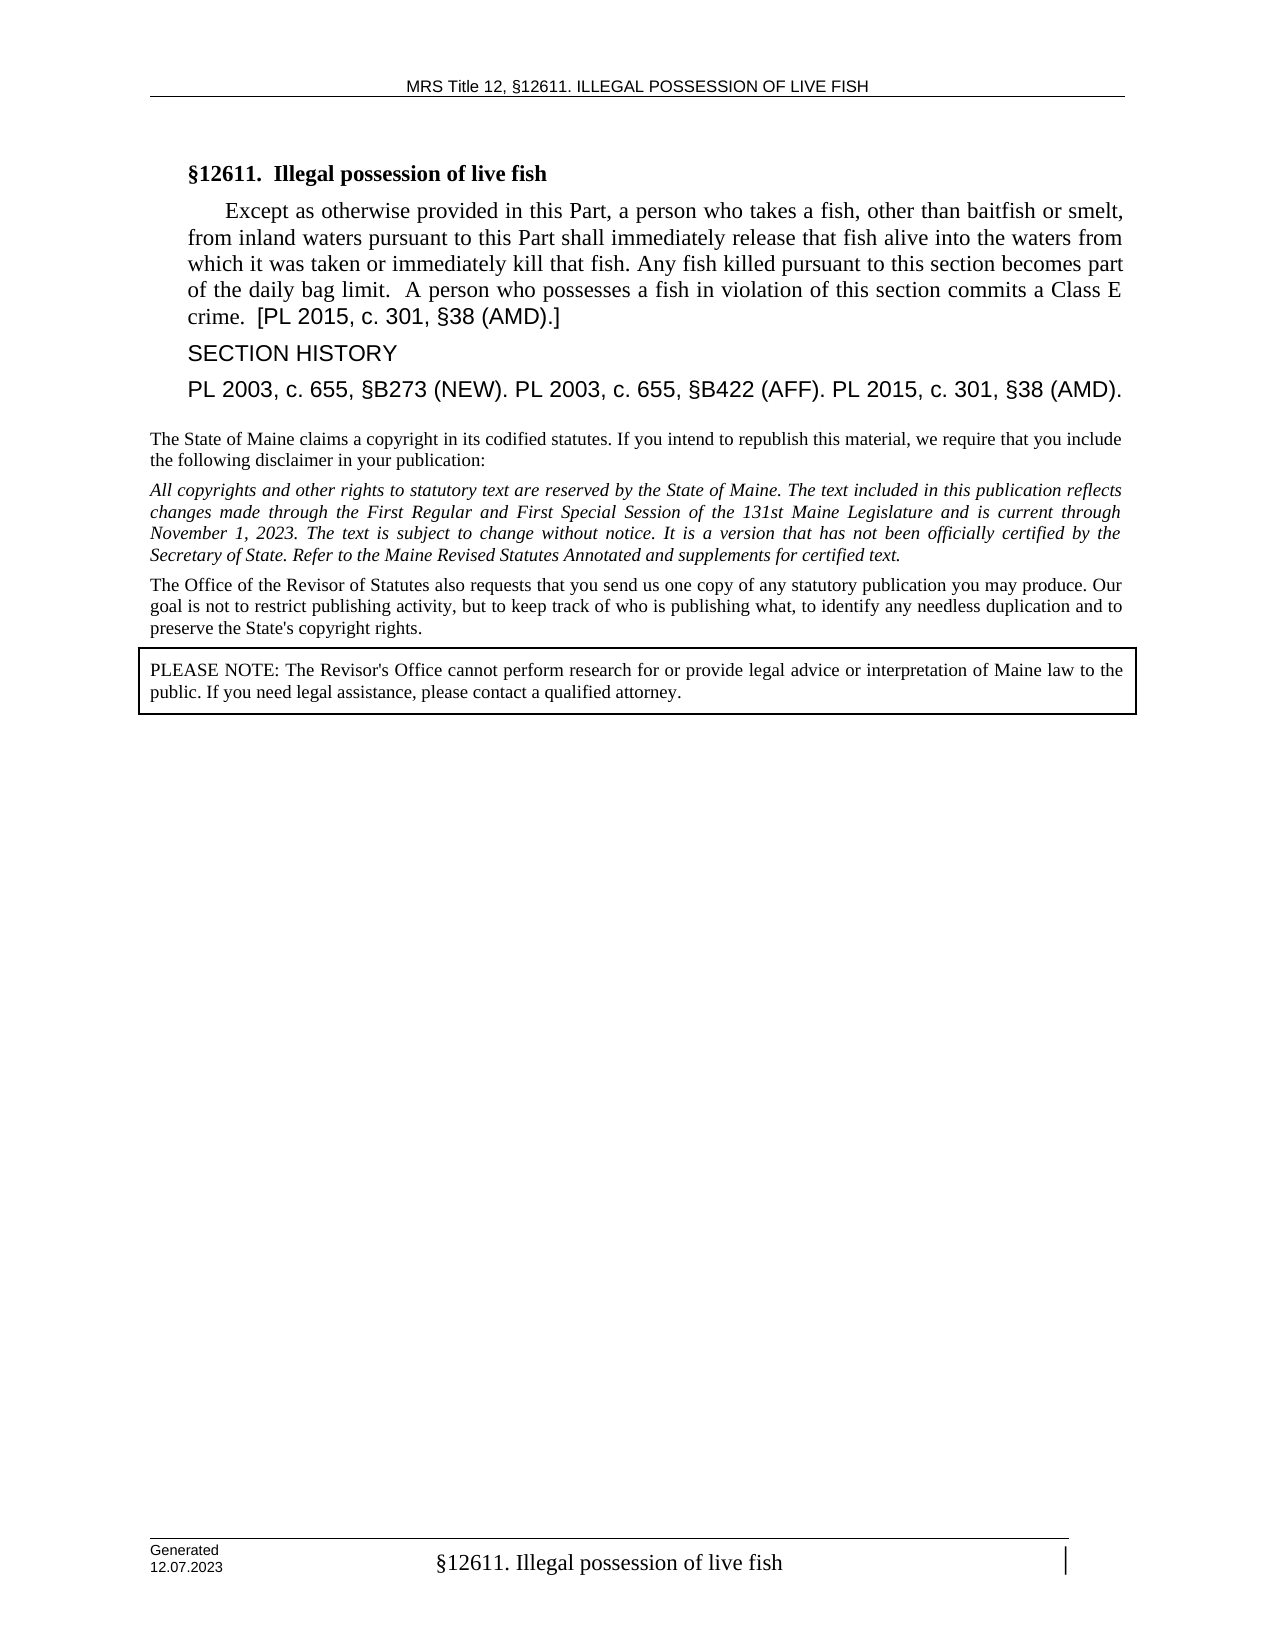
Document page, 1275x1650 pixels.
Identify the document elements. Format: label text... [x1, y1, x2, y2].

text All copyrights and other rights to statutory text are reserved by the State of Maine. The text included in this publication reflects changes made through the First Regular and First Special Session of the 131st Maine Legislature and is current through November 1, 2023 . The text is subject to change without notice. It is a version that has not been officially certified by the Secretary of State. Refer to the Maine Revised Statutes Annotated and supplements for certified text. [150, 479, 1125, 565]
text The Office of the Revisor of Statutes also requests that you send us one copy of any statutory publication you may produce. Our goal is not to restrict publishing activity, but to keep track of who is publishing what, to identify any needless duplication and to preserve the State's copyright rights. [150, 574, 1125, 638]
text PL 2003, c. 655, §B273 (NEW). PL 2003, c. 655, §B422 (AFF). PL 2015, c. 301, §38 (AMD). [187, 376, 1125, 403]
text §12611. Illegal possession of live fish [187, 160, 1125, 187]
text SECTION HISTORY [187, 339, 1125, 366]
text The State of Maine claims a copyright in its codified statutes. If you intend to republish this material, we require that you include the following disclaimer in your publication: [150, 428, 1125, 471]
text PLEASE NOTE: The Revisor's Office cannot perform research for or provide legal advice or interpretation of Maine law to the public. If you need legal assistance, please contact a qualified attorney. [140, 649, 1135, 713]
text Except as otherwise provided in this Part, a person who takes a fish, other than baitfish or smelt, from inland waters pursuant to this Part shall immediately release that fish alive into the waters from which it was taken or immediately kill that fish. Any fish killed pursuant to this section becomes part of the daily bag limit. A person who possesses a fish in violation of this section commits a Class E crime. [PL 2015, c. 301, §38 (AMD).] [187, 197, 1125, 329]
